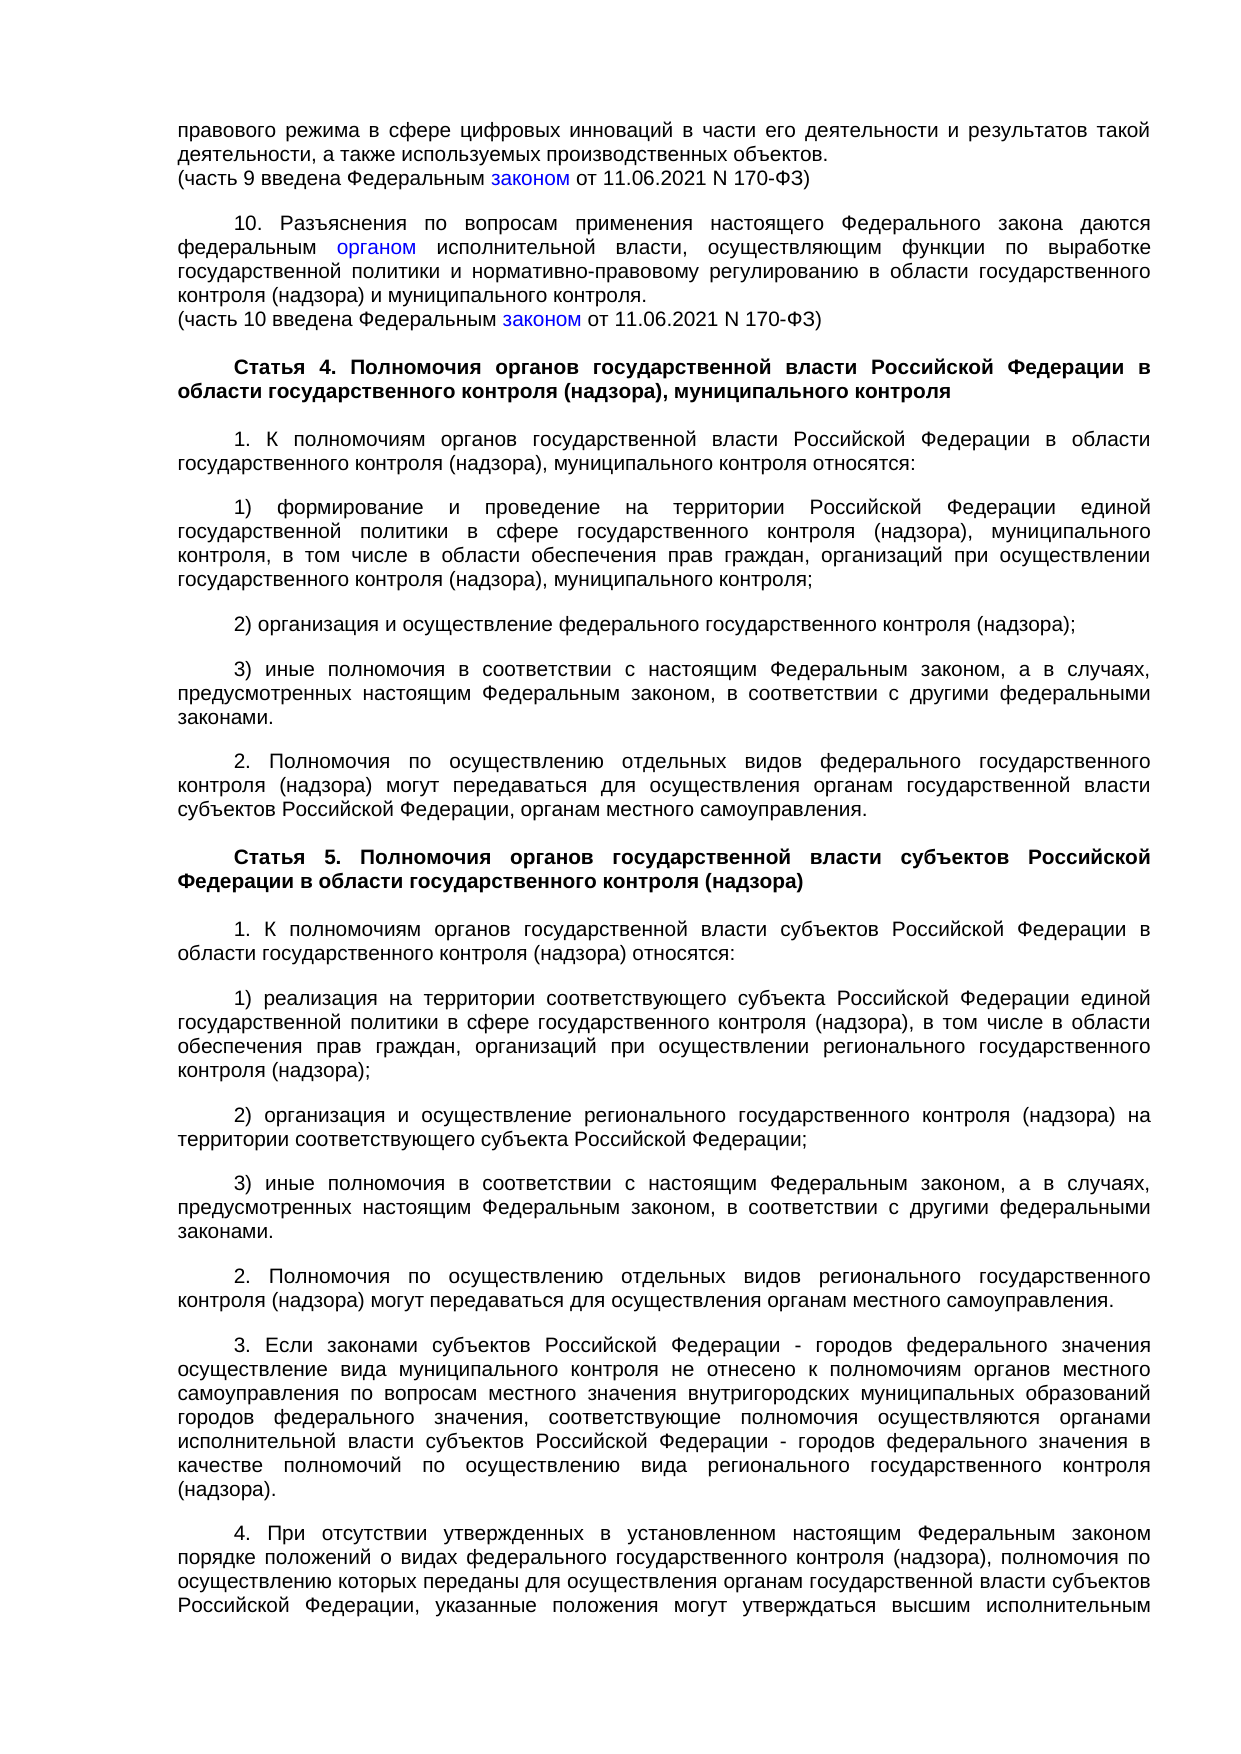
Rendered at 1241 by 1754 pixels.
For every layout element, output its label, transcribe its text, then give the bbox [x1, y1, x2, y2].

text 2) организация и осуществление регионального государственного контроля (надзора) на территории соответствующего субъекта Российской Федерации; [177, 1102, 1152, 1150]
text 2) организация и осуществление федерального государственного контроля (надзора); [177, 612, 1152, 636]
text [177, 118, 1152, 166]
title Статья 5. Полномочия органов государственной власти субъектов Российской Федерации в области государственного контроля (надзора) [177, 845, 1152, 893]
text 3) иные полномочия в соответствии с настоящим Федеральным законом, а в случаях, предусмотренных настоящим Федеральным законом, в соответствии с другими федеральными законами. [177, 1171, 1152, 1243]
text 3) иные полномочия в соответствии с настоящим Федеральным законом, а в случаях, предусмотренных настоящим Федеральным законом, в соответствии с другими федеральными законами. [177, 657, 1152, 728]
text 10. Разъяснения по вопросам применения настоящего Федерального закона даются федеральным органом исполнительной власти, осуществляющим функции по выработке государственной политики и нормативно-правовому регулированию в области государственного контроля (надзора) и муниципального контроля. [177, 211, 1152, 307]
title Статья 4. Полномочия органов государственной власти Российской Федерации в области государственного контроля (надзора), муниципального контроля [177, 354, 1152, 402]
text 3. Если законами субъектов Российской Федерации - городов федерального значения осуществление вида муниципального контроля не отнесено к полномочиям органов местного самоуправления по вопросам местного значения внутригородских муниципальных образований городов федерального значения, соответствующие полномочия осуществляются органами исполнительной власти субъектов Российской Федерации - городов федерального значения в качестве полномочий по осуществлению вида регионального государственного контроля (надзора). [177, 1333, 1152, 1500]
text 2. Полномочия по осуществлению отдельных видов федерального государственного контроля (надзора) могут передаваться для осуществления органам государственной власти субъектов Российской Федерации, органам местного самоуправления. [177, 749, 1152, 821]
text 1. К полномочиям органов государственной власти субъектов Российской Федерации в области государственного контроля (надзора) относятся: [177, 917, 1152, 965]
text 1) формирование и проведение на территории Российской Федерации единой государственной политики в сфере государственного контроля (надзора), муниципального контроля, в том числе в области обеспечения прав граждан, организаций при осуществлении государственного контроля (надзора), муниципального контроля; [177, 495, 1152, 591]
text 1. К полномочиям органов государственной власти Российской Федерации в области государственного контроля (надзора), муниципального контроля относятся: [177, 426, 1152, 474]
text 2. Полномочия по осуществлению отдельных видов регионального государственного контроля (надзора) могут передаваться для осуществления органам местного самоуправления. [177, 1264, 1152, 1312]
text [177, 1521, 1152, 1617]
text (часть 9 введена Федеральным законом от 11.06.2021 N 170-ФЗ) [177, 166, 1152, 190]
text 1) реализация на территории соответствующего субъекта Российской Федерации единой государственной политики в сфере государственного контроля (надзора), в том числе в области обеспечения прав граждан, организаций при осуществлении регионального государственного контроля (надзора); [177, 986, 1152, 1082]
text (часть 10 введена Федеральным законом от 11.06.2021 N 170-ФЗ) [177, 307, 1152, 331]
